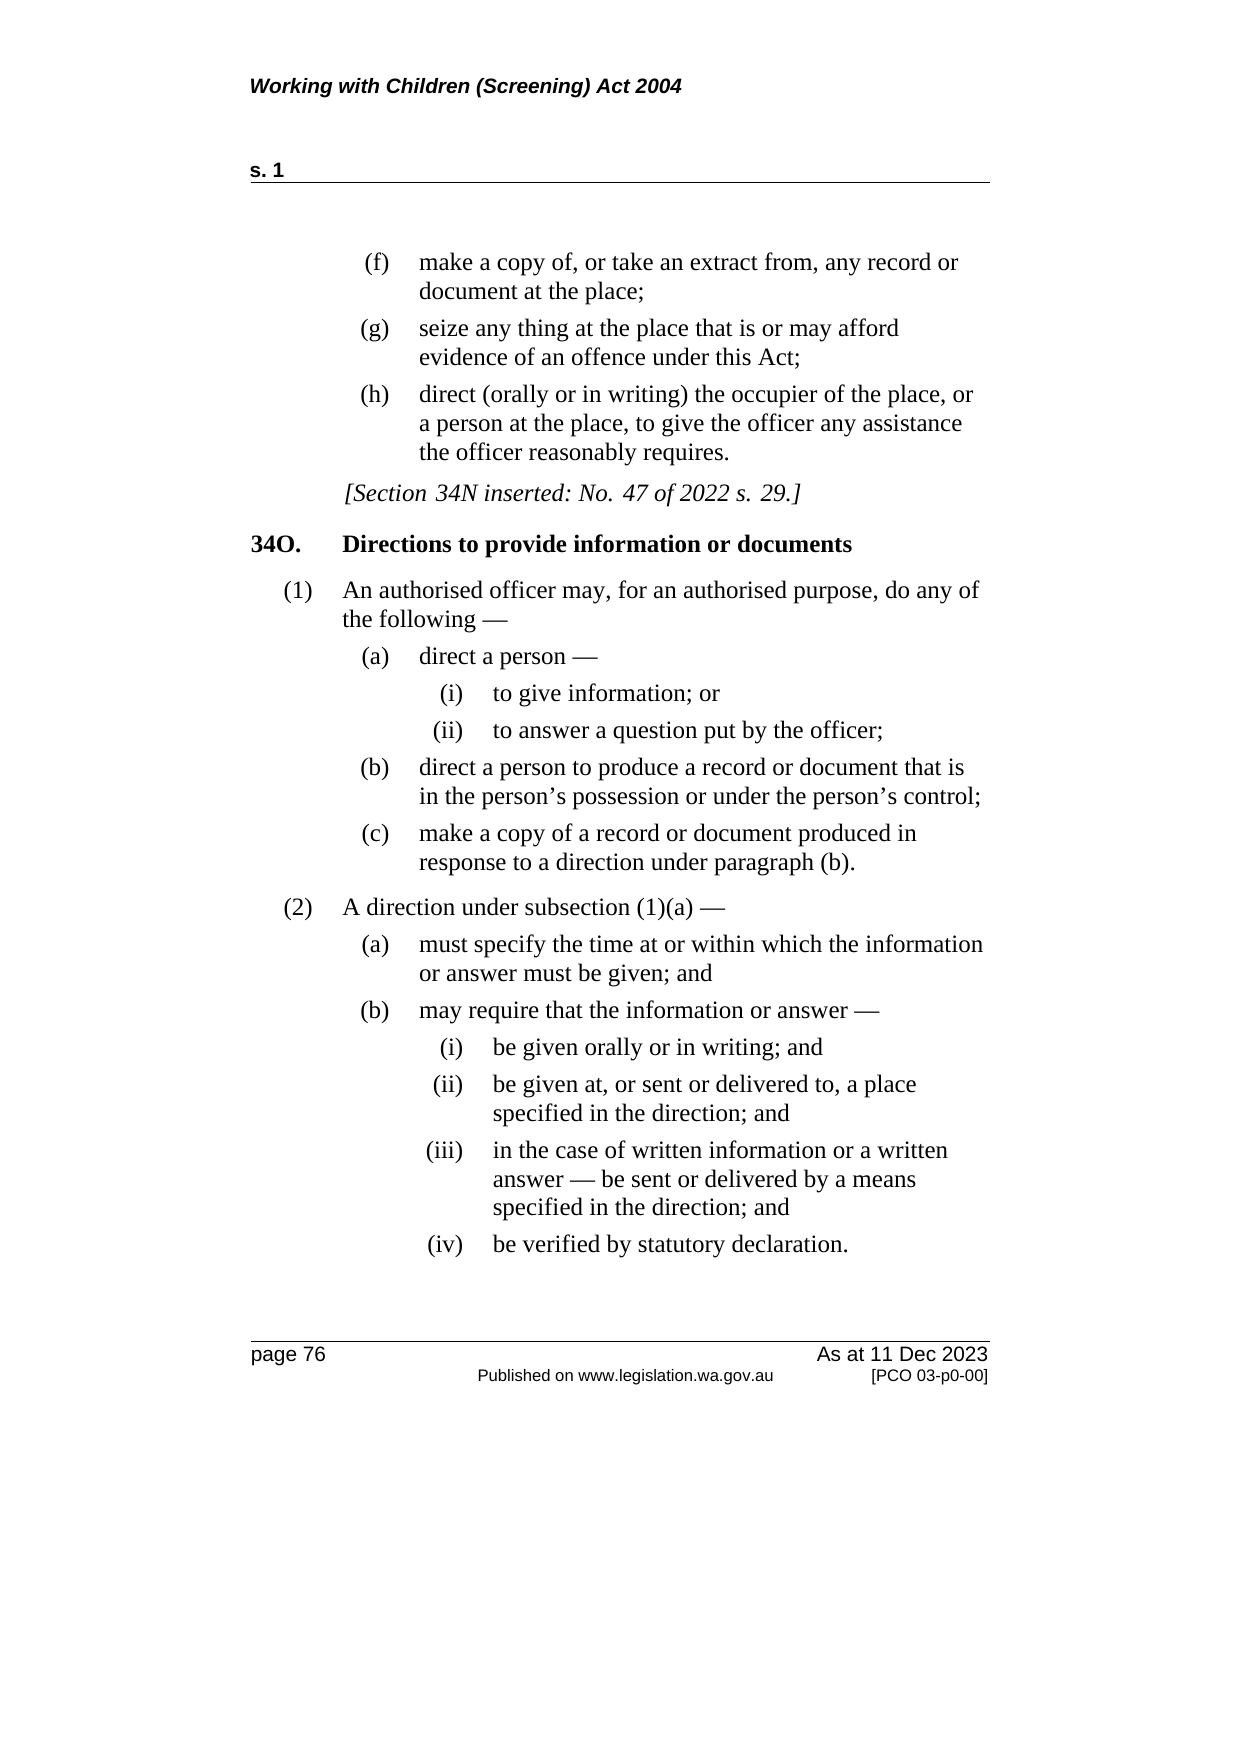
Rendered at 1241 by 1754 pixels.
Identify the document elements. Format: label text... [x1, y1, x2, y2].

text (h) direct (orally or in writing) the occupier of the place, or a person at the place, to give the officer any assistance the officer reasonably requires. [251, 379, 990, 465]
subtitle 34O. Directions to provide information or documents [251, 529, 990, 558]
text [Section 34N inserted: No. 47 of 2022 s. 29.] [251, 478, 990, 507]
text (a) must specify the time at or within which the information or answer must be given; and [251, 929, 990, 987]
text (ii) be given at, or sent or delivered to, a place specified in the direction; and [251, 1069, 990, 1127]
text (i) to give information; or [251, 678, 990, 707]
text (ii) to answer a question put by the officer; [251, 715, 990, 744]
text (a) direct a person — [251, 641, 990, 669]
text (1) An authorised officer may, for an authorised purpose, do any of the following — [251, 575, 990, 632]
text (i) be given orally or in writing; and [251, 1032, 990, 1061]
text (c) make a copy of a record or document produced in response to a direction under paragraph (b). [251, 818, 990, 875]
text (iv) be verified by statutory declaration. [251, 1229, 990, 1258]
text (g) seize any thing at the place that is or may afford evidence of an offence under this Act; [251, 313, 990, 371]
text (f) make a copy of, or take an extract from, any record or document at the place; [251, 247, 990, 305]
text (b) direct a person to produce a record or document that is in the person’s possession or under the person’s control; [251, 752, 990, 809]
text (b) may require that the information or answer — [251, 995, 990, 1024]
text (2) A direction under subsection (1)(a) — [251, 892, 990, 921]
text (iii) in the case of written information or a written answer — be sent or delivered by a means specified in the direction; and [251, 1135, 990, 1221]
